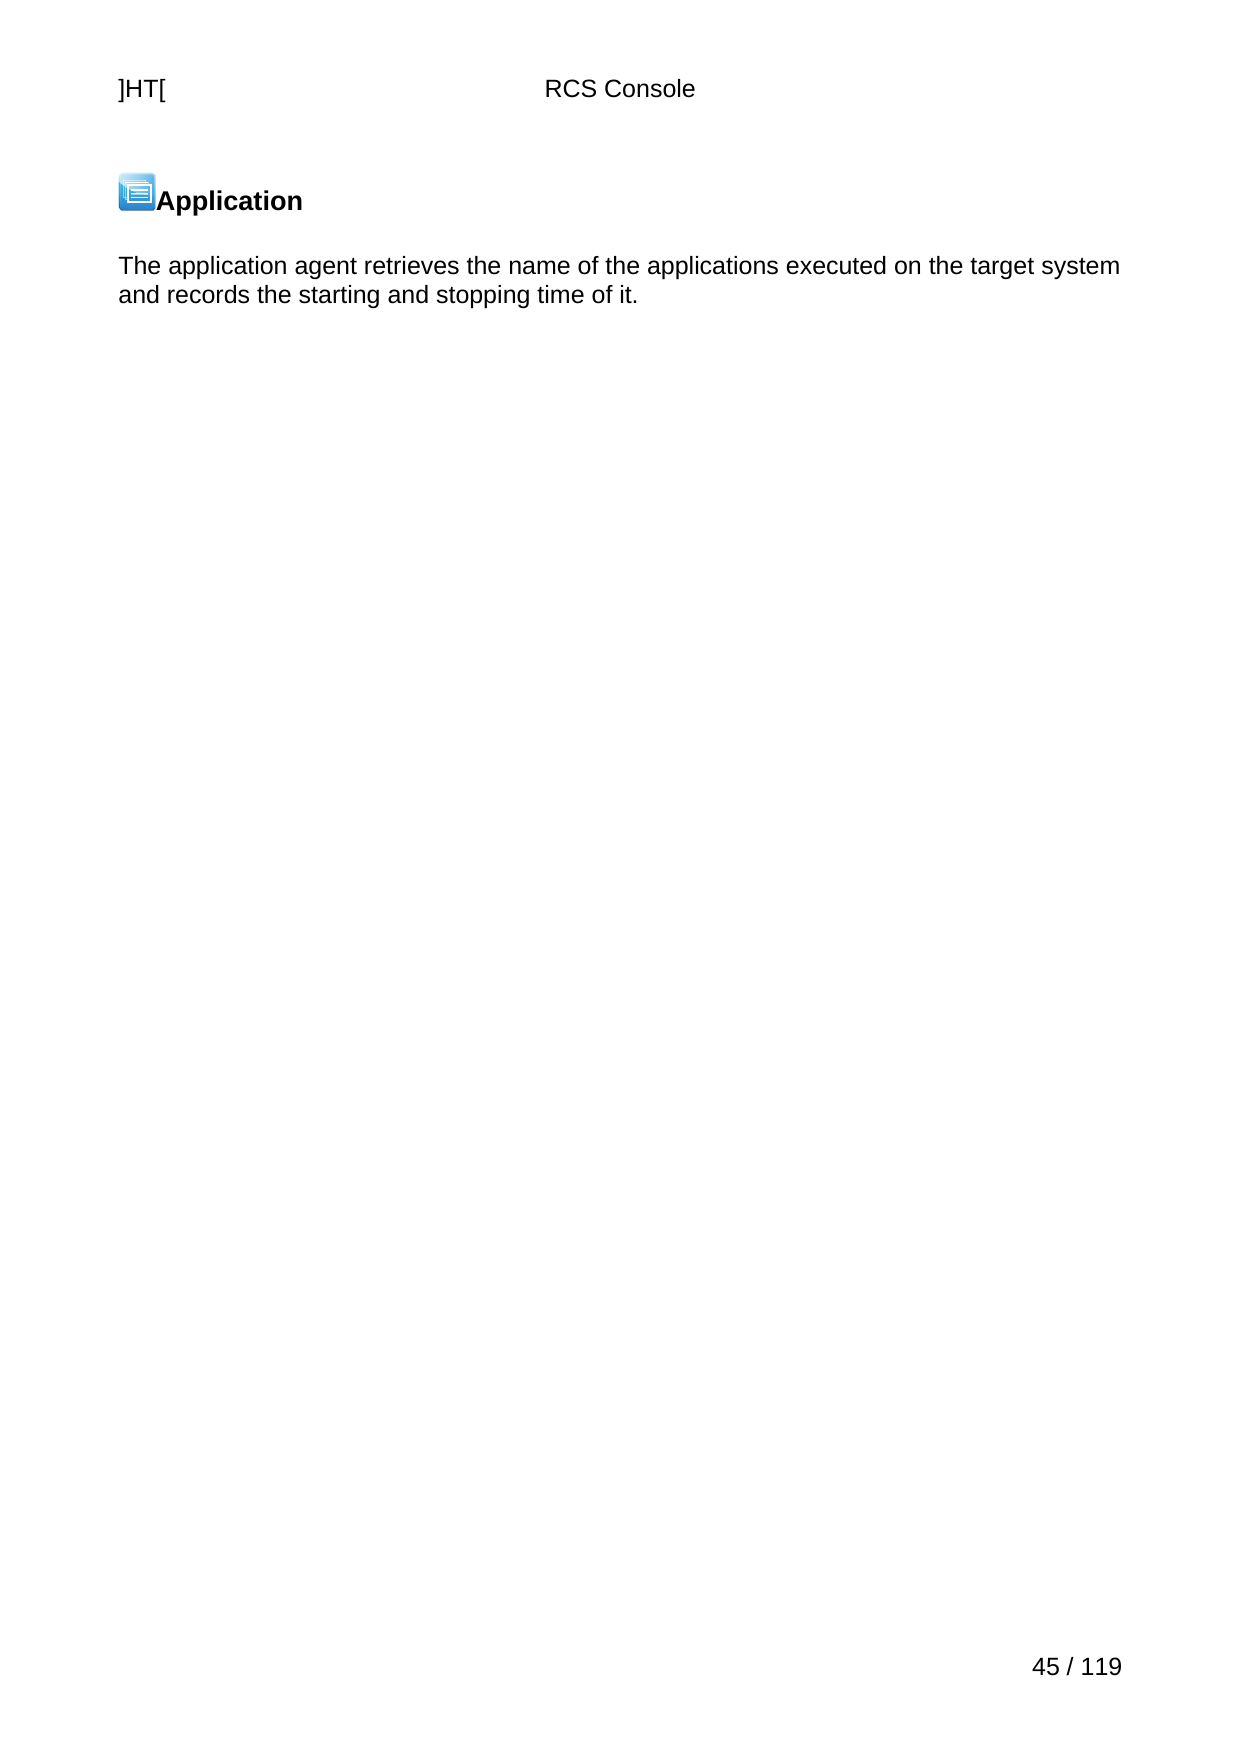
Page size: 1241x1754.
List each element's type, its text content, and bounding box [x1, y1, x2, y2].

subtitle Application [118, 173, 1122, 216]
text The application agent retrieves the name of the applications executed on the target system and records the starting and stopping time of it. [118, 251, 1122, 308]
picture [118, 172, 156, 211]
